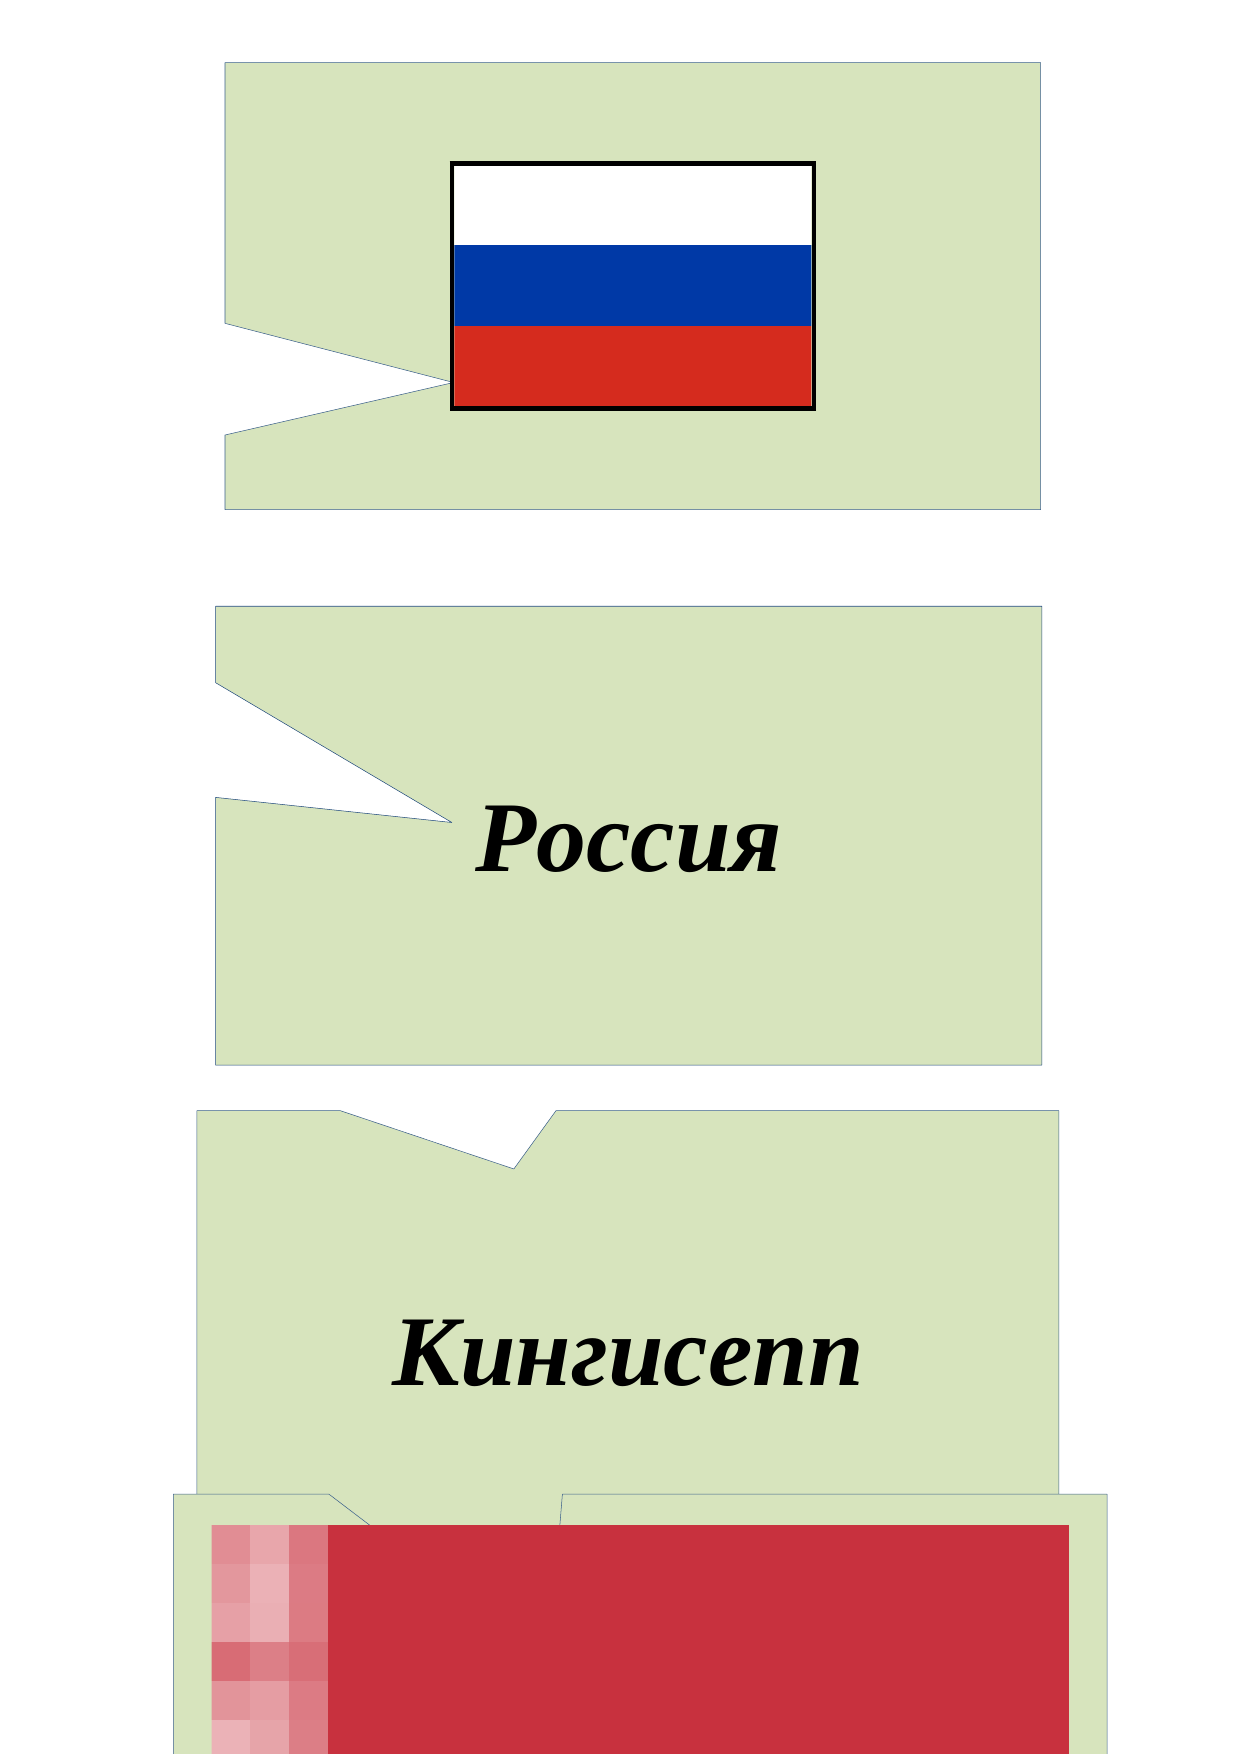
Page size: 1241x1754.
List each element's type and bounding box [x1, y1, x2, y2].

picture [454, 166, 812, 406]
picture [211, 1525, 1069, 1754]
